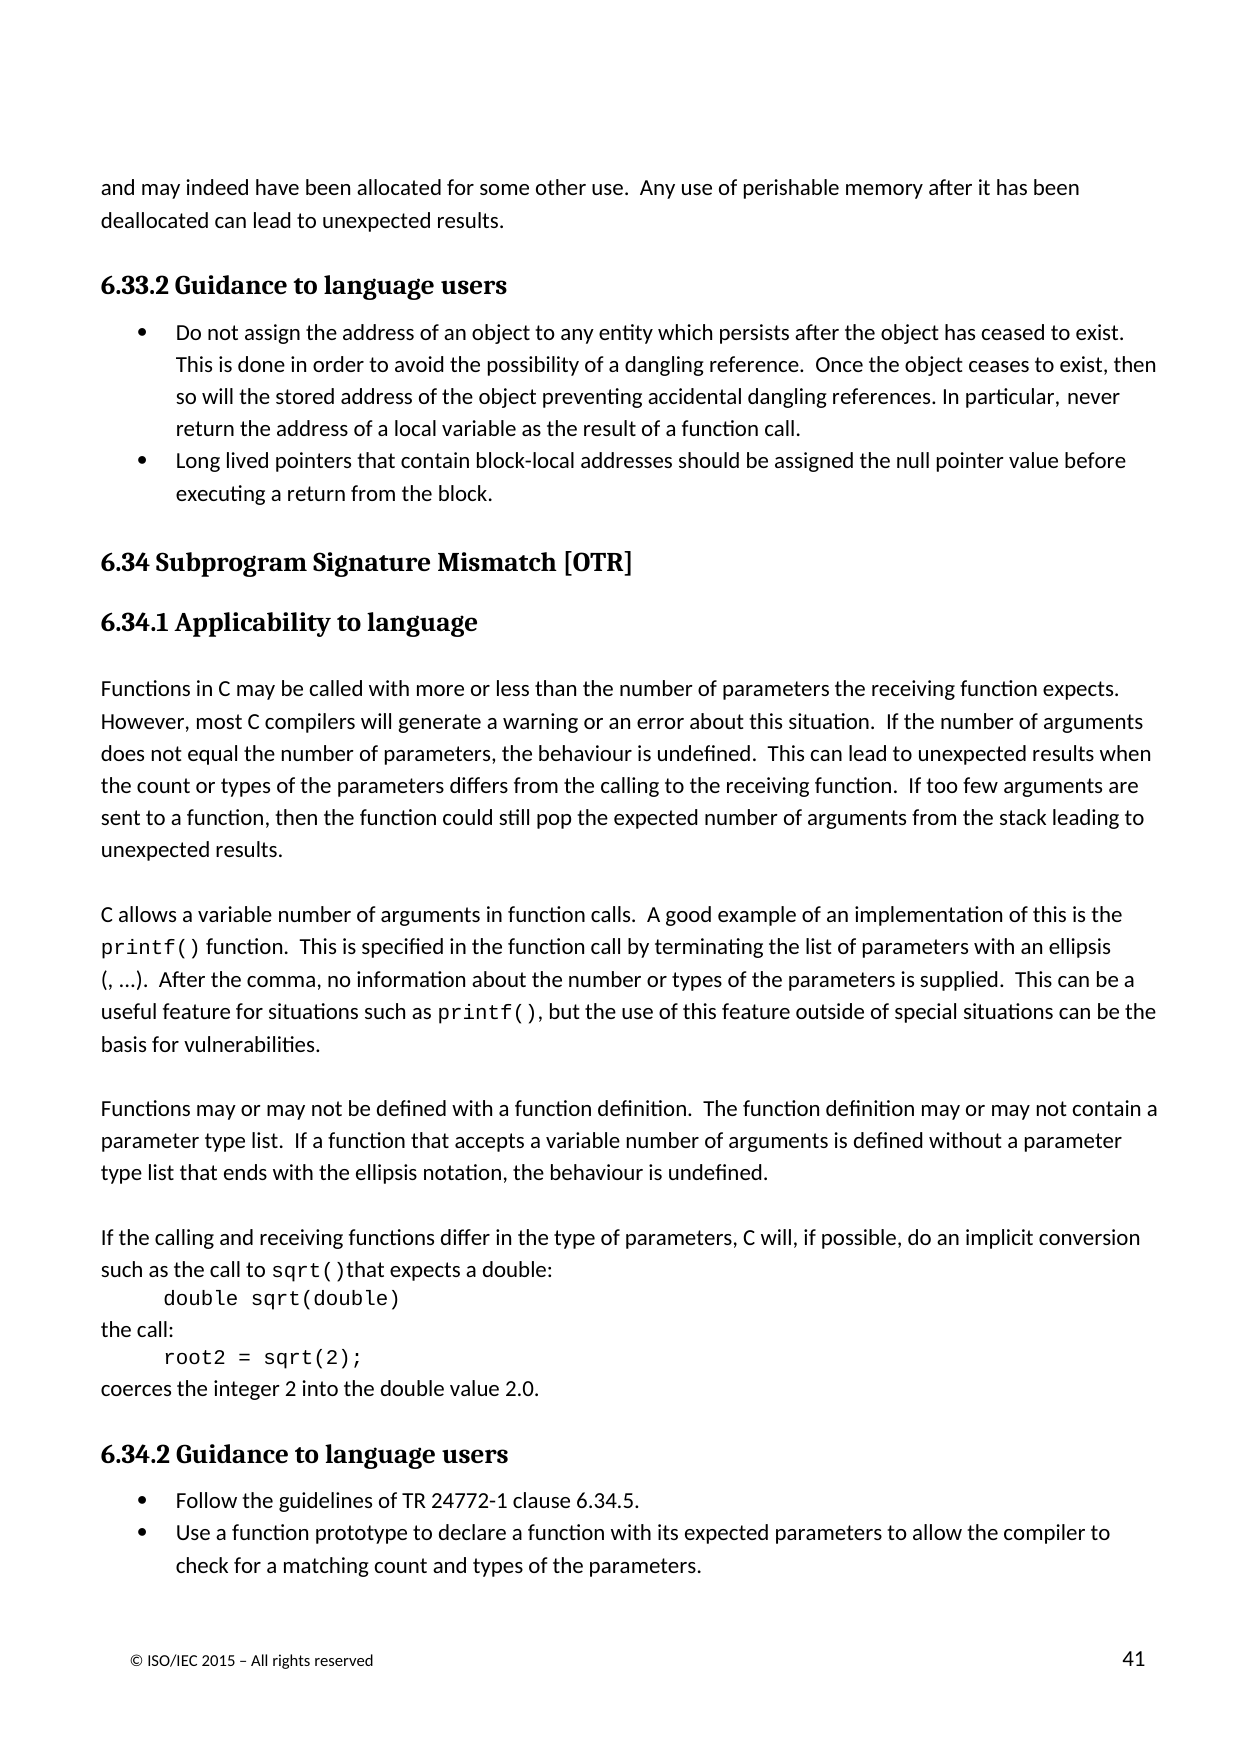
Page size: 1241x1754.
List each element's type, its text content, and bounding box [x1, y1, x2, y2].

list Follow the guidelines of TR 24772-1 clause 6.34.5. [138, 1486, 1164, 1514]
list Do not assign the address of an object to any entity which persists after the object has ceased to exist. This is done in order to avoid the possibility of a dangling reference. Once the object ceases to exist, then so will the stored address of the object preventing accidental dangling references. In particular, never return the address of a local variable as the result of a function call. [138, 318, 1164, 442]
subtitle 6.34 Subprogram Signature Mismatch [OTR] [101, 547, 1164, 578]
text double sqrt(double) [101, 1288, 1164, 1311]
text If the calling and receiving functions differ in the type of parameters, C will, if possible, do an implicit conversion such as the call to sqrt()that expects a double: [101, 1223, 1164, 1283]
text the call: [101, 1315, 1164, 1343]
text C allows a variable number of arguments in function calls. A good example of an implementation of this is the printf() function. This is specified in the function call by terminating the list of parameters with an ellipsis (, ...). After the comma, no information about the number or types of the parameters is supplied. This can be a useful feature for situations such as printf(), but the use of this feature outside of special situations can be the basis for vulnerabilities. [101, 900, 1164, 1058]
subtitle 6.34.2 Guidance to language users [101, 1439, 1164, 1470]
subtitle 6.33.2 Guidance to language users [101, 270, 1164, 301]
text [101, 173, 1164, 234]
list Use a function prototype to declare a function with its expected parameters to allow the compiler to check for a matching count and types of the parameters. [138, 1518, 1164, 1579]
list Long lived pointers that contain block-local addresses should be assigned the null pointer value before executing a return from the block. [138, 446, 1164, 507]
subtitle 6.34.1 Applicability to language [101, 607, 1164, 638]
text Functions may or may not be defined with a function definition. The function definition may or may not contain a parameter type list. If a function that accepts a variable number of arguments is defined without a parameter type list that ends with the ellipsis notation, the behaviour is undefined. [101, 1094, 1164, 1186]
text Functions in C may be called with more or less than the number of parameters the receiving function expects. However, most C compilers will generate a warning or an error about this situation. If the number of arguments does not equal the number of parameters, the behaviour is undefined. This can lead to unexpected results when the count or types of the parameters differs from the calling to the receiving function. If too few arguments are sent to a function, then the function could still pop the expected number of arguments from the stack leading to unexpected results. [101, 674, 1164, 863]
text coerces the integer 2 into the double value 2.0. [101, 1374, 1164, 1402]
text root2 = sqrt(2); [101, 1347, 1164, 1371]
